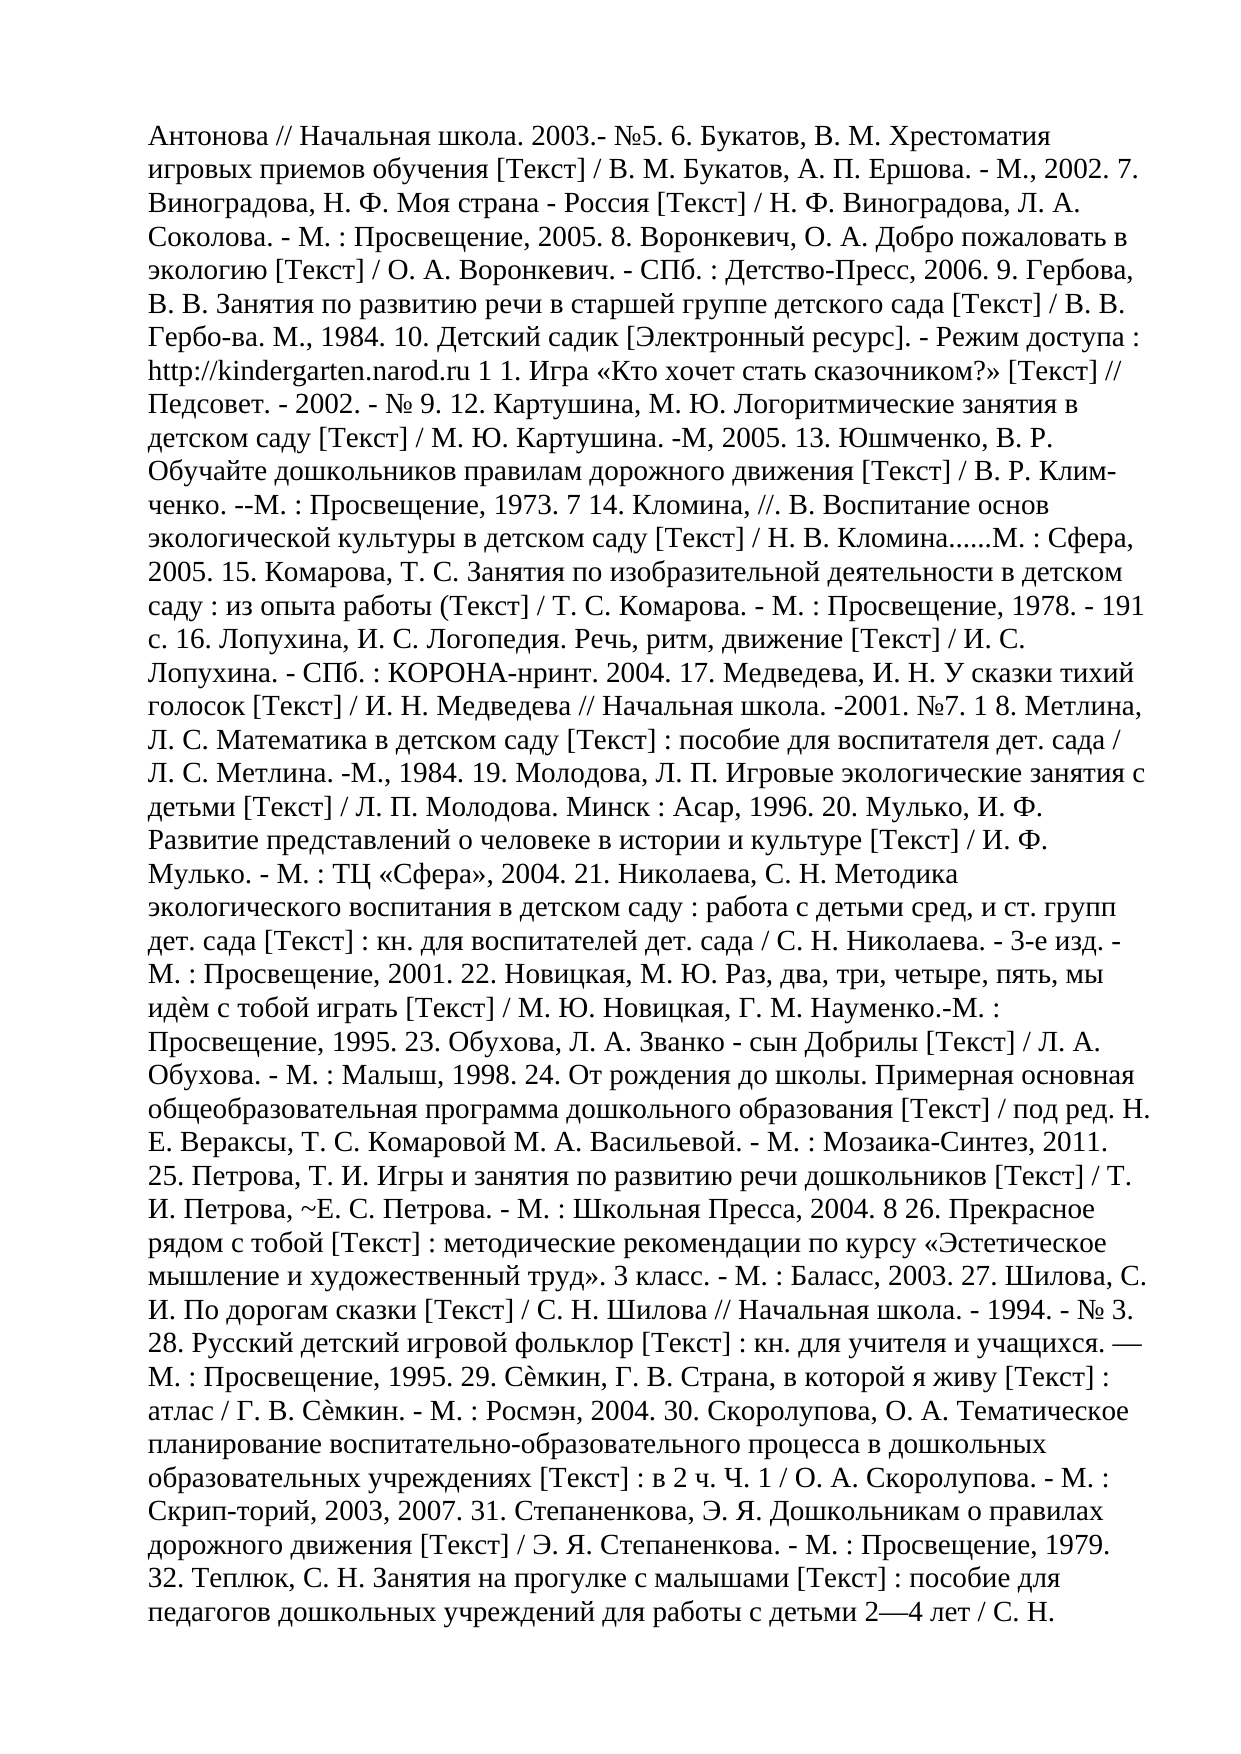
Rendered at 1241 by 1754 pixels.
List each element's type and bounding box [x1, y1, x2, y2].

text [148, 118, 1152, 1627]
